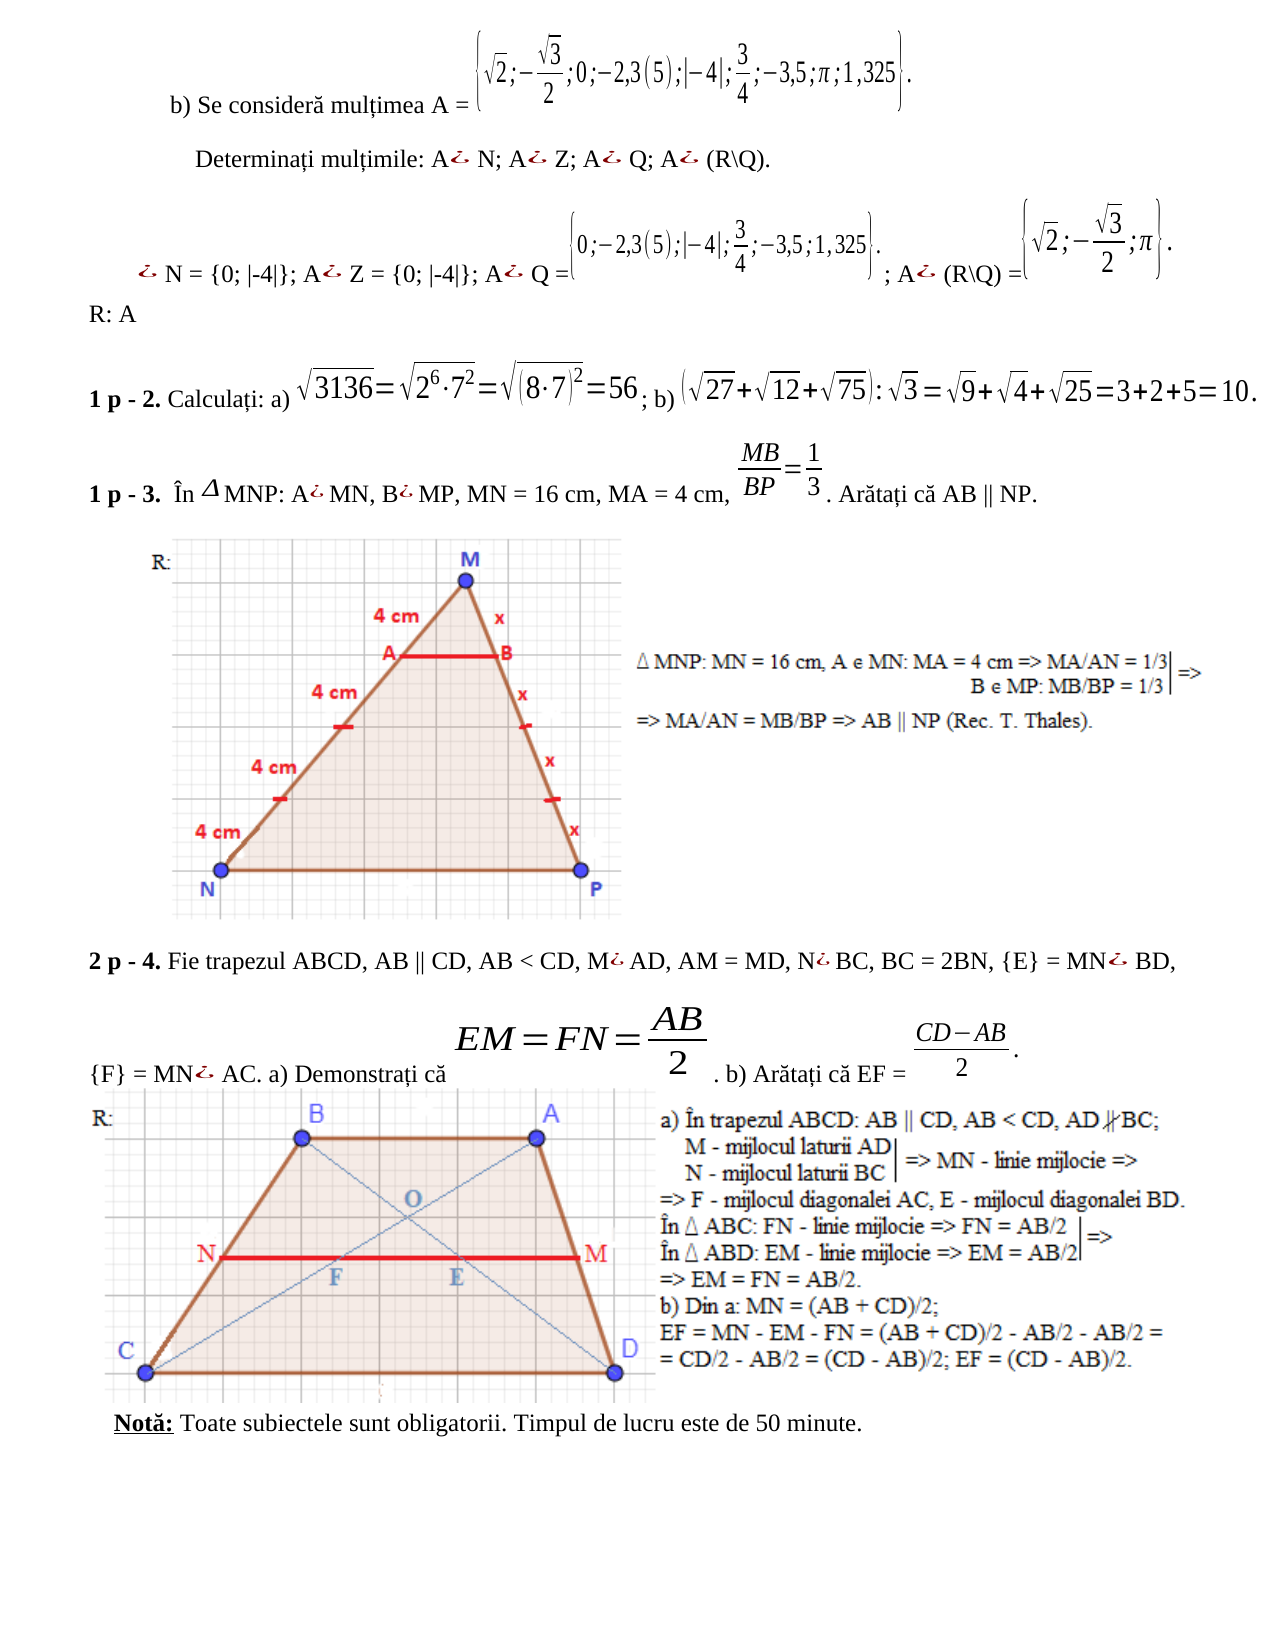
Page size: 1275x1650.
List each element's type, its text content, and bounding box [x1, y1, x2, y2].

text 1 p - 2. Calculați: a) ; b) [89, 359, 1270, 413]
text Determinați mulțimile: AN; AZ; AQ; A(R\Q). [89, 144, 1270, 173]
text 1 p - 3. În MNP: AMN, BMP, MN = 16 cm, MA = 4 cm, . Arătați că AB || NP. [89, 438, 1270, 507]
text 2 p - 4. Fie trapezul ABCD, AB || CD, AB < CD, MAD, AM = MD, NBC, BC = 2BN, {E} = MNBD, [89, 946, 1270, 975]
text b) Se consideră mulțimea A = [89, 29, 1270, 119]
text Notă: Toate subiectele sunt obligatorii. Timpul de lucru este de 50 minute. [89, 1408, 1270, 1437]
text R: AN = {0; |-4|}; AZ = {0; |-4|}; AQ =; A(R\Q) = [89, 198, 1270, 328]
picture [88, 1087, 1197, 1403]
picture [146, 532, 1213, 921]
